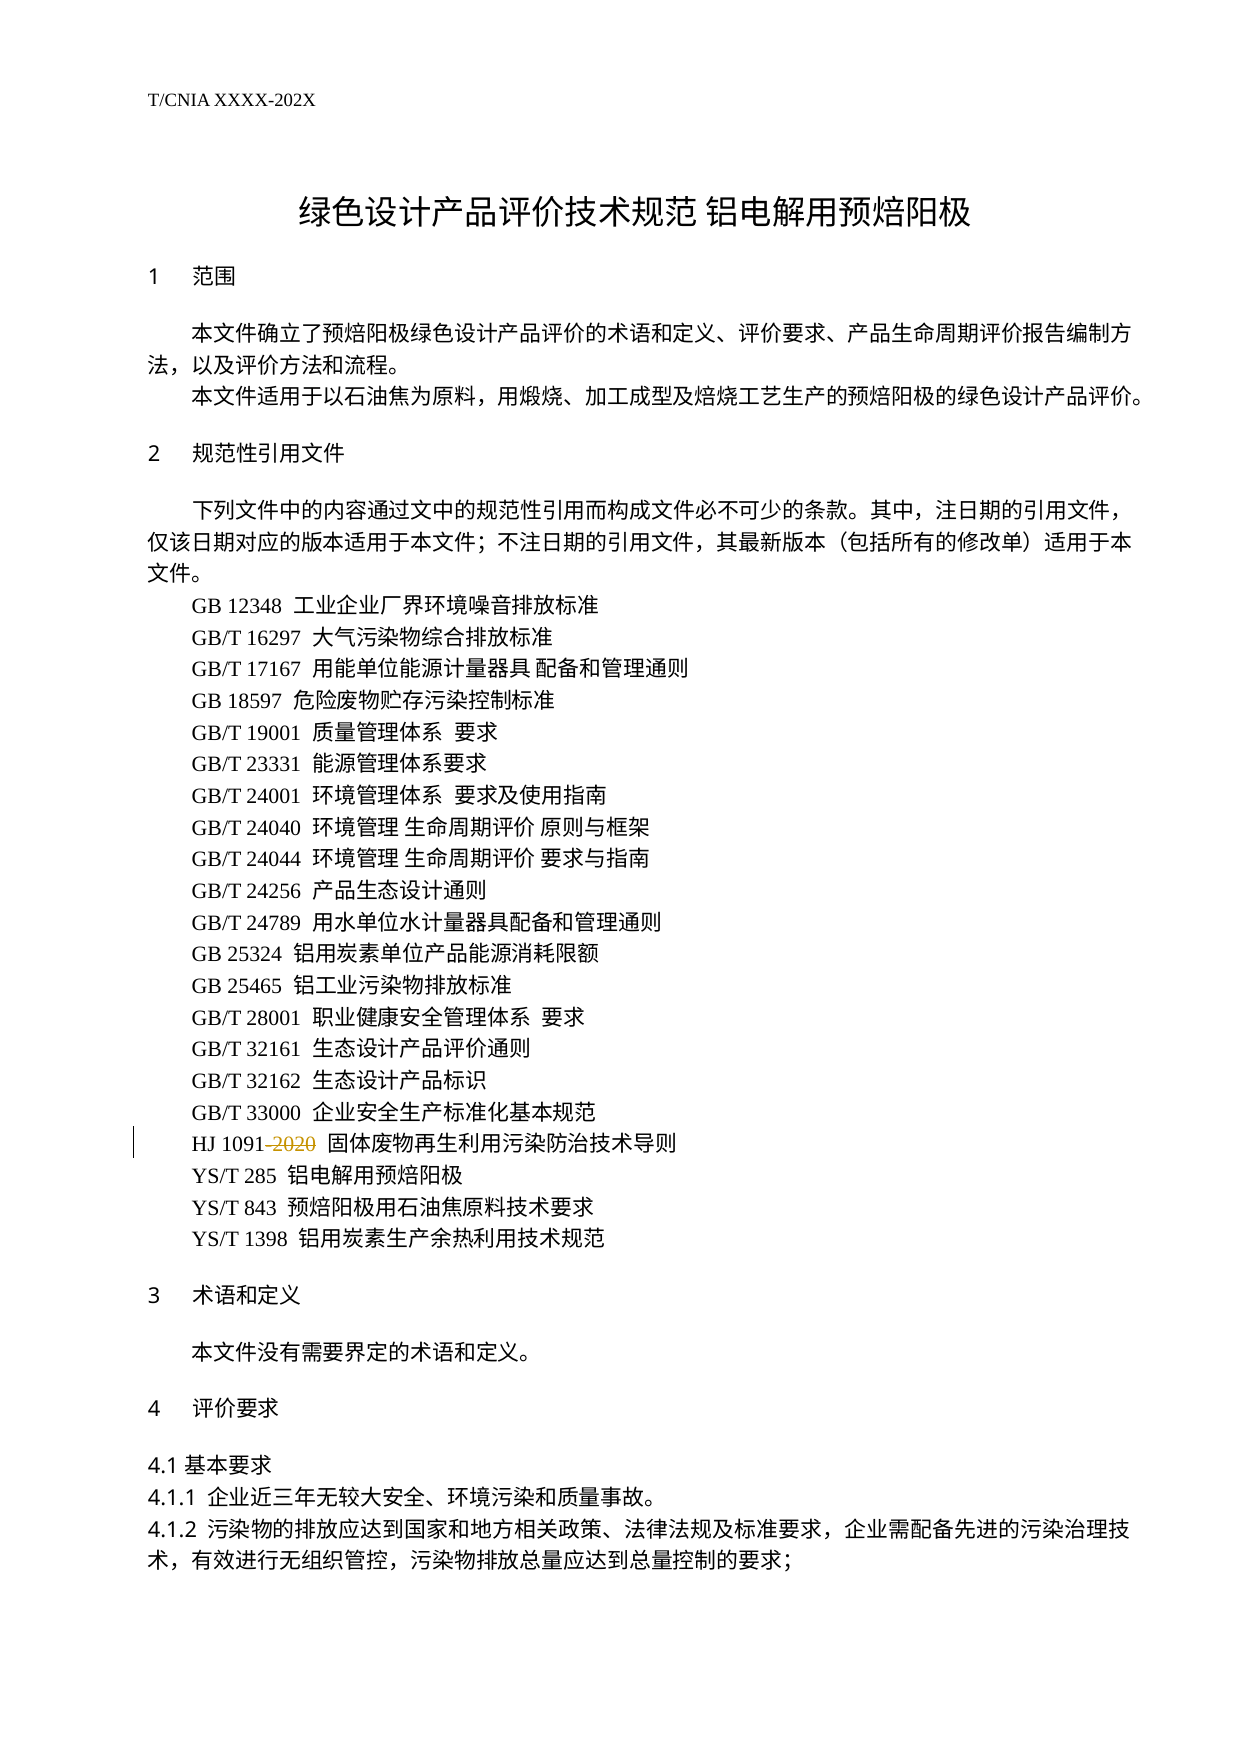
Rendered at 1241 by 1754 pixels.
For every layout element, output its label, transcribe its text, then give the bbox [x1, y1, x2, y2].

list GB/T 17167 用能单位能源计量器具 配备和管理通则 [148, 651, 1122, 683]
list GB/T 23331 能源管理体系要求 [148, 746, 1122, 778]
list GB/T 24256 产品生态设计通则 [148, 873, 1122, 904]
list 企业近三年无较大安全、环境污染和质量事故。 [148, 1480, 1133, 1512]
text 本文件适用于以石油焦为原料，用煅烧、加工成型及焙烧工艺生产的预焙阳极的绿色设计产品评价。 [148, 379, 1133, 411]
list 规范性引用文件 [148, 436, 1122, 468]
list GB 12348 工业企业厂界环境噪音排放标准 [148, 588, 1122, 619]
text 本文件确立了预焙阳极绿色设计产品评价的术语和定义、评价要求、产品生命周期评价报告编制方法，以及评价方法和流程。 [148, 316, 1133, 379]
text 本文件没有需要界定的术语和定义。 [148, 1334, 1133, 1366]
list GB 25465 铝工业污染物排放标准 [148, 968, 1122, 999]
list YS/T 285 铝电解用预焙阳极 [148, 1158, 1122, 1189]
list GB/T 32161 生态设计产品评价通则 [148, 1031, 1122, 1063]
list 评价要求 [148, 1391, 1122, 1423]
list GB/T 33000 企业安全生产标准化基本规范 [148, 1094, 1122, 1126]
list YS/T 843 预焙阳极用石油焦原料技术要求 [148, 1189, 1122, 1221]
list GB/T 24040 环境管理 生命周期评价 原则与框架 [148, 809, 1122, 841]
list GB/T 24789 用水单位水计量器具配备和管理通则 [148, 904, 1122, 936]
text 4.1 基本要求 [148, 1448, 1122, 1480]
list 污染物的排放应达到国家和地方相关政策、法律法规及标准要求，企业需配备先进的污染治理技术，有效进行无组织管控，污染物排放总量应达到总量控制的要求； [148, 1512, 1133, 1575]
list GB/T 16297 大气污染物综合排放标准 [148, 619, 1122, 651]
list GB/T 24044 环境管理 生命周期评价 要求与指南 [148, 841, 1122, 873]
list GB/T 24001 环境管理体系 要求及使用指南 [148, 778, 1122, 809]
list HJ 1091 固体废物再生利用污染防治技术导则 [148, 1126, 1122, 1158]
list 下列文件中的内容通过文中的规范性引用而构成文件必不可少的条款。其中，注日期的引用文件，仅该日期对应的版本适用于本文件；不注日期的引用文件，其最新版本（包括所有的修改单）适用于本文件。 [148, 493, 1133, 588]
list GB/T 32162 生态设计产品标识 [148, 1063, 1122, 1094]
list GB 18597 危险废物贮存污染控制标准 [148, 683, 1122, 714]
list 术语和定义 [148, 1278, 1122, 1309]
list GB/T 28001 职业健康安全管理体系 要求 [148, 999, 1122, 1031]
text 绿色设计产品评价技术规范 铝电解用预焙阳极 [148, 186, 1122, 234]
list 范围 [148, 259, 1122, 291]
list GB/T 19001 质量管理体系 要求 [148, 714, 1122, 746]
list GB 25324 铝用炭素单位产品能源消耗限额 [148, 936, 1122, 968]
list YS/T 1398 铝用炭素生产余热利用技术规范 [148, 1221, 1122, 1253]
